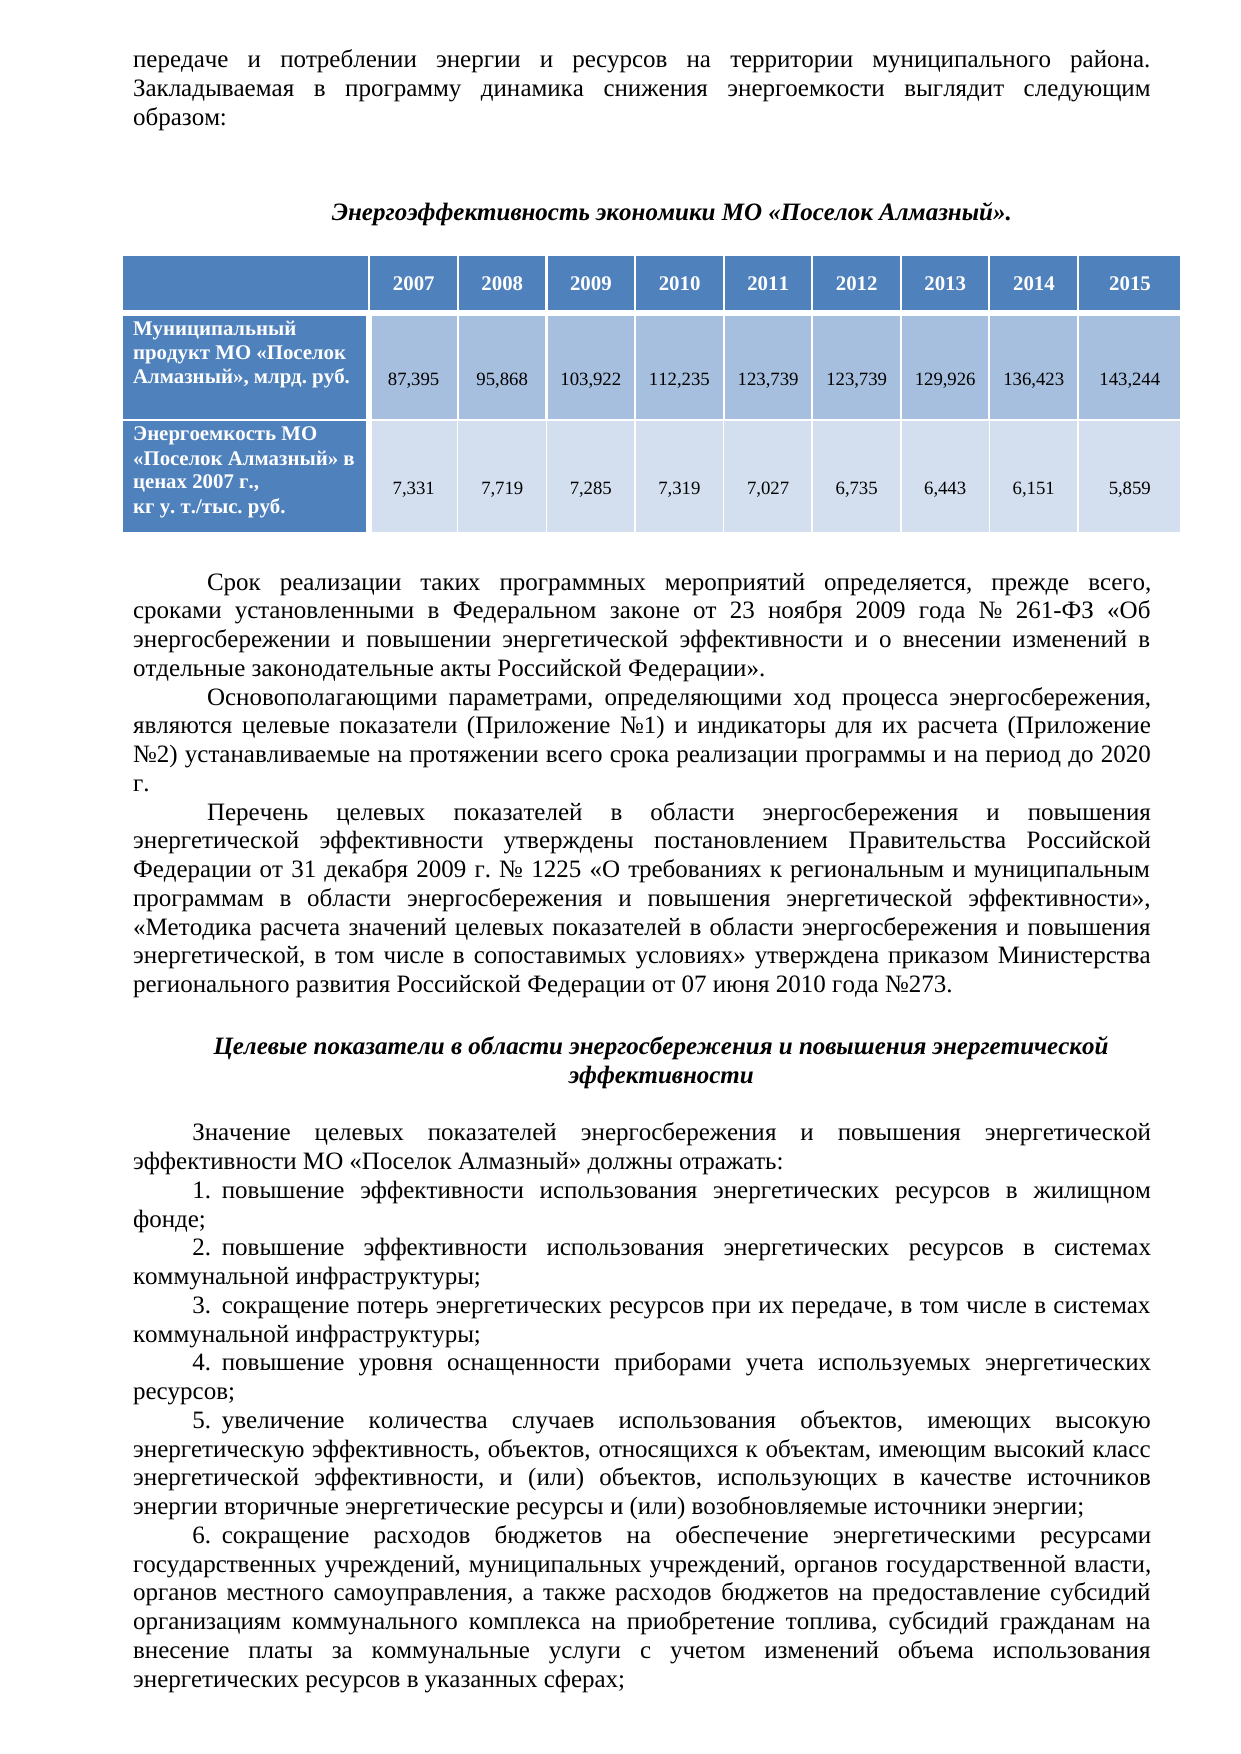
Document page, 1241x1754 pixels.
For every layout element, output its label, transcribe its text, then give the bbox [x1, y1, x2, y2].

table_cell Энергоемкость МО «Поселок Алмазный» в ценах ., кг у. т./тыс. руб. [123, 421, 366, 532]
text Перечень целевых показателей в области энергосбережения и повышения энергетической эффективности утверждены постановлением Правительства Российской Федерации от 31 декабря . № 1225 «О требованиях к региональным и муниципальным программам в области энергосбережения и повышения энергетической эффективности», «Методика расчета значений целевых показателей в области энергосбережения и повышения энергетической, в том числе в сопоставимых условиях» утверждена приказом Министерства регионального развития Российской Федерации от 07 июня 2010 года №273. [133, 797, 1152, 998]
text Энергоэффективность экономики МО «Поселок Алмазный». [133, 197, 1152, 225]
table_cell 87,395 [372, 316, 457, 419]
list увеличение количества случаев использования объектов, имеющих высокую энергетическую эффективность, объектов, относящихся к объектам, имеющим высокий класс энергетической эффективности, и (или) объектов, использующих в качестве источников энергии вторичные энергетические ресурсы и (или) возобновляемые источники энергии; [133, 1405, 1152, 1520]
table_cell 123,739 [725, 316, 811, 419]
table_cell 136,423 [990, 316, 1077, 419]
table_cell 103,922 [548, 316, 634, 419]
list сокращение потерь энергетических ресурсов при их передаче, в том числе в системах коммунальной инфраструктуры; [133, 1290, 1152, 1347]
table_header [123, 256, 368, 310]
table_cell 123,739 [813, 316, 900, 419]
table_cell 143,244 [1079, 316, 1180, 419]
table_header 2008 [459, 256, 545, 310]
table_cell 112,235 [636, 316, 723, 419]
table_cell 6,151 [990, 421, 1077, 532]
table_cell 6,443 [902, 421, 989, 532]
table_cell 6,735 [813, 421, 900, 532]
table_header 2007 [370, 256, 457, 310]
table_cell 7,285 [547, 421, 634, 532]
table_cell 7,027 [724, 421, 811, 532]
table_header 2014 [990, 256, 1077, 310]
table_cell 7,719 [458, 421, 546, 532]
table_header 2009 [548, 256, 634, 310]
table_cell Муниципальный продукт МО «Поселок Алмазный», млрд. руб. [123, 316, 366, 419]
text Значение целевых показателей энергосбережения и повышения энергетической эффективности МО «Поселок Алмазный» должны отражать: [133, 1117, 1152, 1175]
table_header 2010 [636, 256, 723, 310]
list сокращение расходов бюджетов на обеспечение энергетическими ресурсами государственных учреждений, муниципальных учреждений, органов государственной власти, органов местного самоуправления, а также расходов бюджетов на предоставление субсидий организациям коммунального комплекса на приобретение топлива, субсидий гражданам на внесение платы за коммунальные услуги с учетом изменений объема использования энергетических ресурсов в указанных сферах; [133, 1520, 1152, 1692]
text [133, 44, 1152, 131]
table_header 2011 [725, 256, 811, 310]
text Целевые показатели в области энергосбережения и повышения энергетической эффективности [170, 1031, 1152, 1089]
table_cell 7,331 [372, 421, 457, 532]
table_cell 129,926 [902, 316, 988, 419]
table_header 2012 [813, 256, 900, 310]
table_cell 95,868 [459, 316, 545, 419]
list повышение эффективности использования энергетических ресурсов в жилищном фонде; [133, 1175, 1152, 1232]
table_header 2015 [1079, 256, 1180, 310]
table_cell 5,859 [1079, 421, 1180, 532]
list повышение эффективности использования энергетических ресурсов в системах коммунальной инфраструктуры; [133, 1232, 1152, 1290]
text Срок реализации таких программных мероприятий определяется, прежде всего, сроками установленными в Федеральном законе от 23 ноября 2009 года № 261-ФЗ «Об энергосбережении и повышении энергетической эффективности и о внесении изменений в отдельные законодательные акты Российской Федерации». [133, 567, 1152, 682]
list повышение уровня оснащенности приборами учета используемых энергетических ресурсов; [133, 1347, 1152, 1405]
table_cell 7,319 [636, 421, 723, 532]
table_header 2013 [902, 256, 988, 310]
text Основополагающими параметрами, определяющими ход процесса энергосбережения, являются целевые показатели (Приложение №1) и индикаторы для их расчета (Приложение №2) устанавливаемые на протяжении всего срока реализации программы и на период до 2020 г. [133, 682, 1152, 797]
